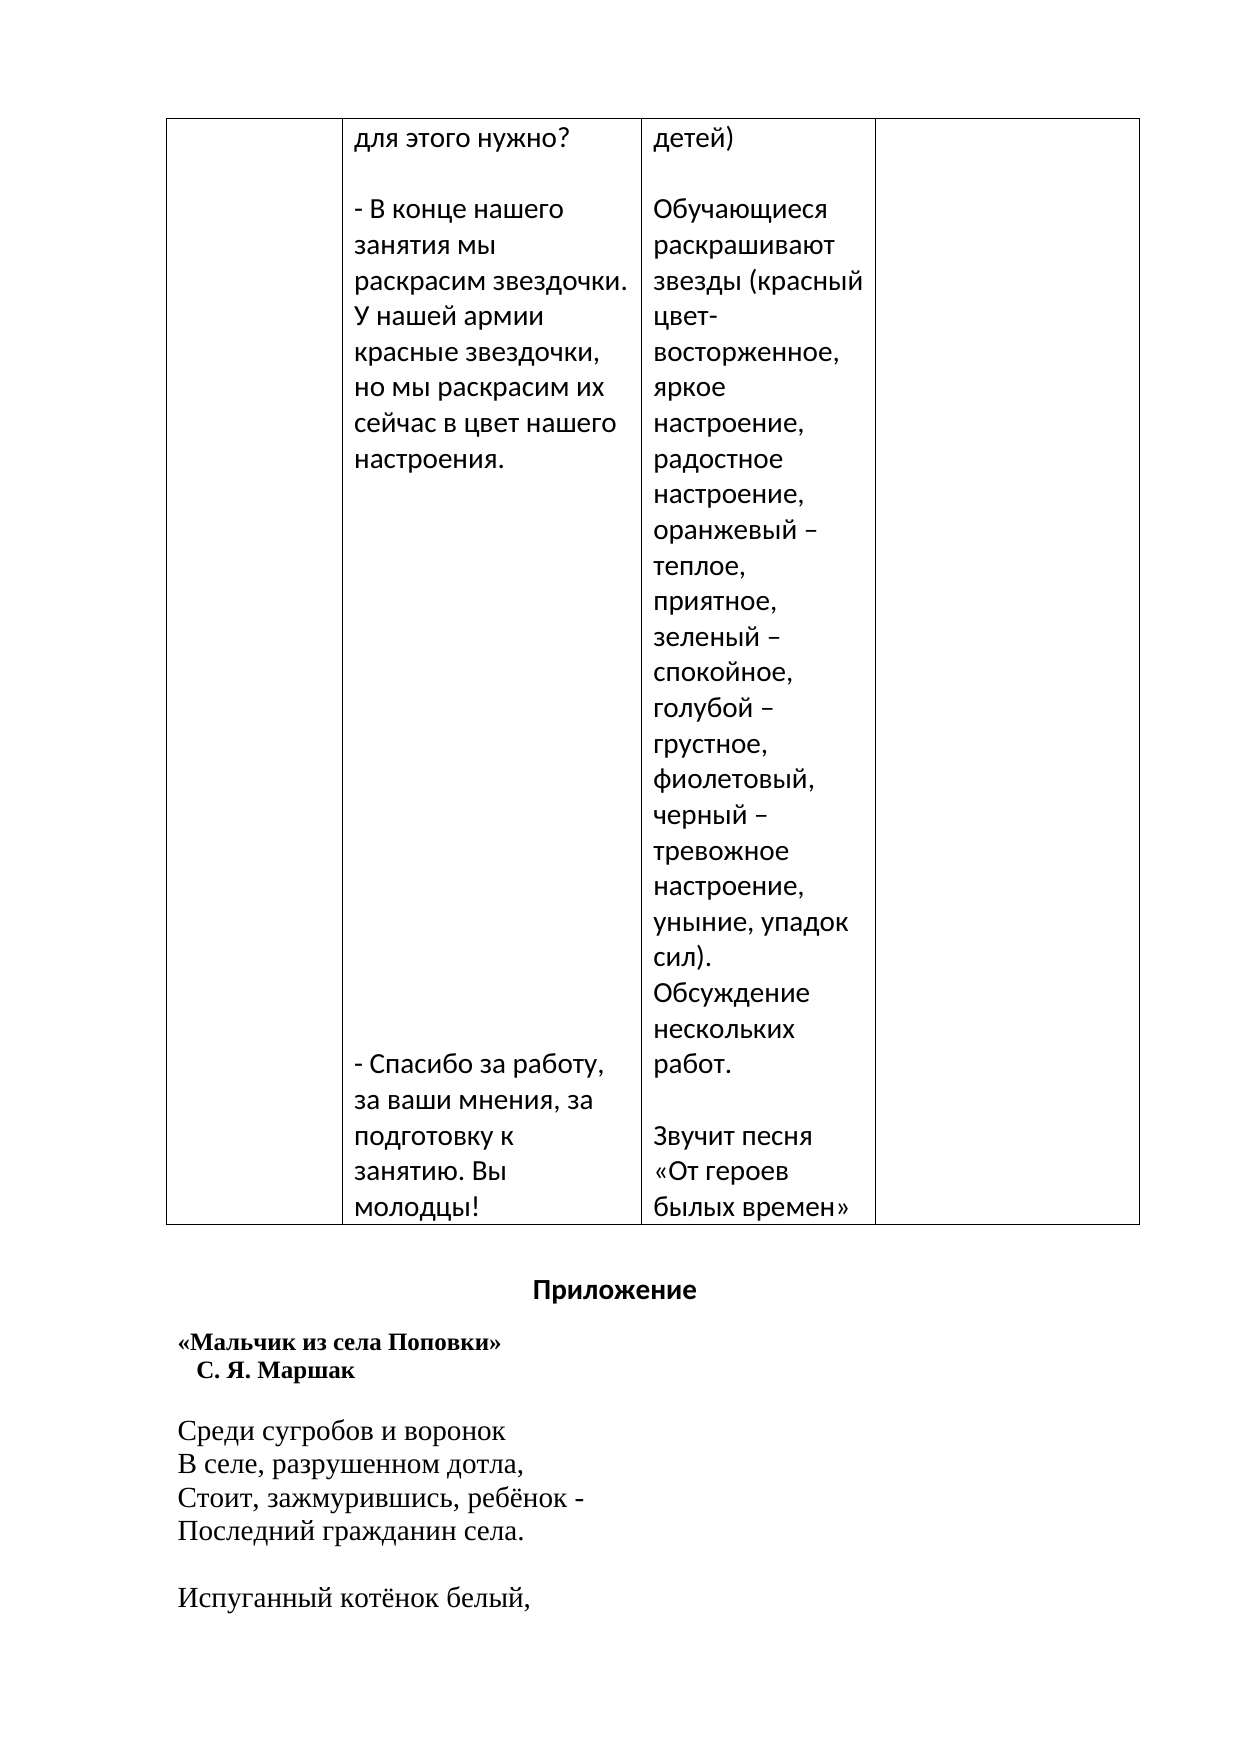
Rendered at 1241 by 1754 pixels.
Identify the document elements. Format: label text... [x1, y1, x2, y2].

text Среди сугробов и воронок [177, 1413, 1152, 1446]
text Испуганный котёнок белый, [177, 1581, 1152, 1614]
text Приложение [177, 1271, 1152, 1307]
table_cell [642, 119, 875, 1223]
text В селе, разрушенном дотла, [177, 1446, 1152, 1480]
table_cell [167, 119, 342, 1223]
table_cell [343, 119, 641, 1223]
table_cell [876, 119, 1139, 1223]
text Последний гражданин села. [177, 1513, 1152, 1547]
text Стоит, зажмурившись, ребёнок - [177, 1480, 1152, 1513]
text «Мальчик из села Поповки» [177, 1327, 1152, 1355]
text С. Я. Маршак [177, 1355, 1152, 1384]
